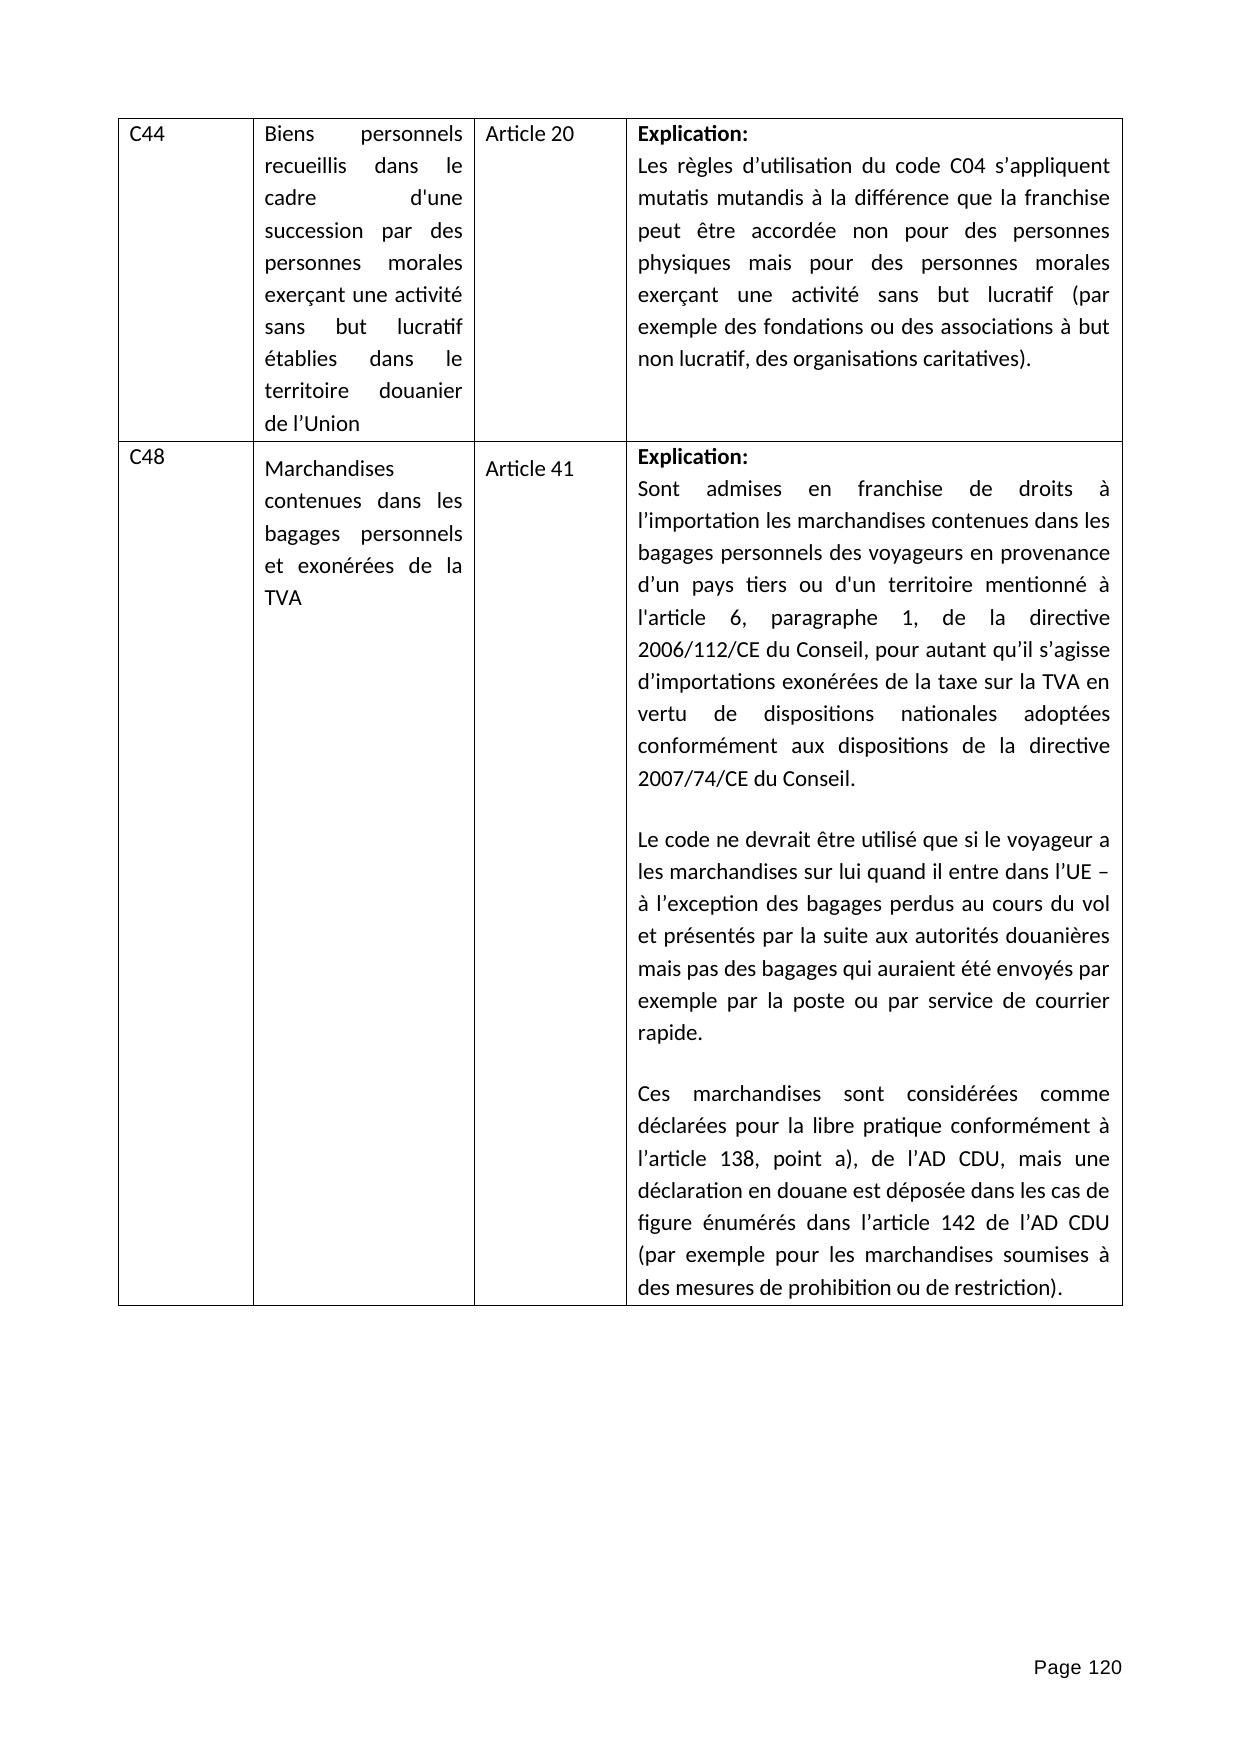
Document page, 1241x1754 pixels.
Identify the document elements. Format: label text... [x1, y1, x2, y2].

table_cell Explication: Sont admises en franchise de droits à l’importation les marchandises contenues dans les bagages personnels des voyageurs en provenance d’un pays tiers ou d'un territoire mentionné à l'article 6, paragraphe 1, de la directive 2006/112/CE du Conseil, pour autant qu’il s’agisse d’importations exonérées de la taxe sur la TVA en vertu de dispositions nationales adoptées conformément aux dispositions de la directive 2007/74/CE du Conseil. Le code ne devrait être utilisé que si le voyageur a les marchandises sur lui quand il entre dans l’UE – à l’exception des bagages perdus au cours du vol et présentés par la suite aux autorités douanières mais pas des bagages qui auraient été envoyés par exemple par la poste ou par service de courrier rapide. Ces marchandises sont considérées comme déclarées pour la libre pratique conformément à l’article 138, point a), de l’AD CDU, mais une déclaration en douane est déposée dans les cas de figure énumérés dans l’article 142 de l’AD CDU (par exemple pour les marchandises soumises à des mesures de prohibition ou de restriction). [627, 442, 1122, 1304]
table_cell C48 [119, 442, 253, 1304]
table_cell Explication: Les règles d’utilisation du code C04 s’appliquent mutatis mutandis à la différence que la franchise peut être accordée non pour des personnes physiques mais pour des personnes morales exerçant une activité sans but lucratif (par exemple des fondations ou des associations à but non lucratif, des organisations caritatives). [627, 119, 1122, 441]
table_cell C44 [119, 119, 253, 441]
table_cell Marchandises contenues dans les bagages personnels et exonérées de la TVA [254, 442, 474, 1304]
table_cell Biens personnels recueillis dans le cadre d'une succession par des personnes morales exerçant une activité sans but lucratif établies dans le territoire douanier de l’Union [254, 119, 474, 441]
table_cell Article 41 [475, 442, 626, 1304]
table_cell Article 20 [475, 119, 626, 441]
